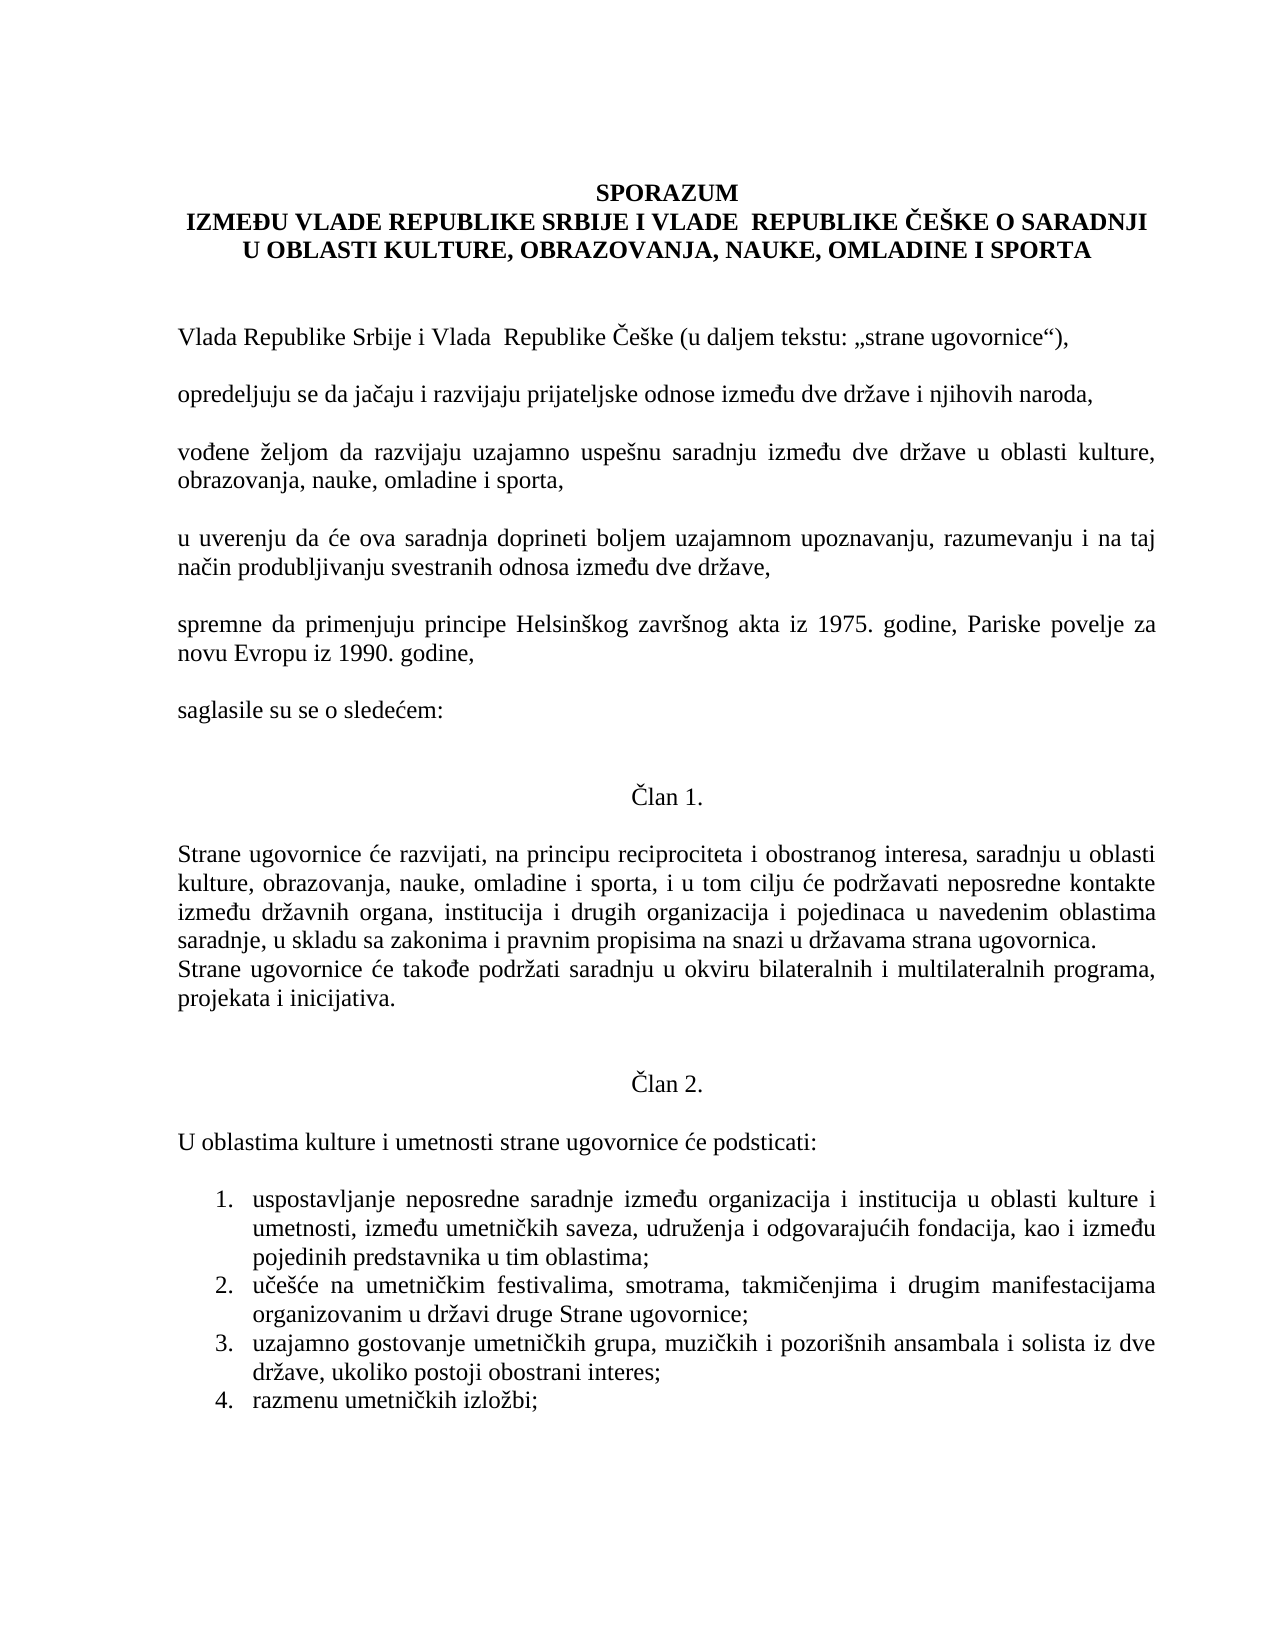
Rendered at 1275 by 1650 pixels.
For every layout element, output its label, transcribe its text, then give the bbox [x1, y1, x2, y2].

text U oblastima kulture i umetnosti strane ugovornice će podsticati: [177, 1127, 1157, 1156]
list uspostavljanje neposredne saradnje između organizacija i institucija u oblasti kulture i umetnosti, između umetničkih saveza, udruženja i odgovarajućih fondacija, kao i između pojedinih predstavnika u tim oblastima; [215, 1184, 1157, 1271]
text opredeljuju se da jačaju i razvijaju prijateljske odnose između dve države i njihovih naroda, [177, 379, 1157, 408]
text Član 1. [177, 782, 1157, 811]
list učešće na umetničkim festivalima, smotrama, takmičenjima i drugim manifestacijama organizovanim u državi druge Strane ugovornice; [215, 1271, 1157, 1328]
list uzajamno gostovanje umetničkih grupa, muzičkih i pozorišnih ansambala i solista iz dve države, ukoliko postoji obostrani interes; [215, 1328, 1157, 1386]
text vođene željom da razvijaju uzajamno uspešnu saradnju između dve države u oblasti kulture, obrazovanja, nauke, omladine i sporta, [177, 437, 1157, 494]
text spremne da primenjuju principe Helsinškog završnog akta iz 1975. godine, Pariske povelje za novu Evropu iz 1990. godine, [177, 609, 1157, 667]
text saglasile su se o sledećem: [177, 696, 1157, 724]
text Vlada Republike Srbije i Vlada Republike Češke (u daljem tekstu: „strane ugovornice“), [177, 322, 1157, 351]
text Strane ugovornice će takođe podržati saradnju u okviru bilateralnih i multilateralnih programa, projekata i inicijativa. [177, 954, 1157, 1012]
text Strane ugovornice će razvijati, na principu reciprociteta i obostranog interesa, saradnju u oblasti kulture, obrazovanja, nauke, omladine i sporta, i u tom cilju će podržavati neposredne kontakte između državnih organa, institucija i drugih organizacija i pojedinaca u navedenim oblastima saradnje, u skladu sa zakonima i pravnim propisima na snazi u državama strana ugovornica. [177, 839, 1157, 954]
text u uverenju da će ova saradnja doprineti boljem uzajamnom upoznavanju, razumevanju i na taj način produbljivanju svestranih odnosa između dve države, [177, 523, 1157, 581]
list razmenu umetničkih izložbi; [215, 1386, 1157, 1414]
text IZMEĐU VLADE REPUBLIKE SRBIJE I VLADE REPUBLIKE ČEŠKE O SARADNJI U OBLASTI KULTURE, OBRAZOVANJA, NAUKE, OMLADINE I SPORTA [177, 207, 1157, 264]
text Član 2. [177, 1069, 1157, 1098]
text SPORAZUM [177, 178, 1157, 207]
